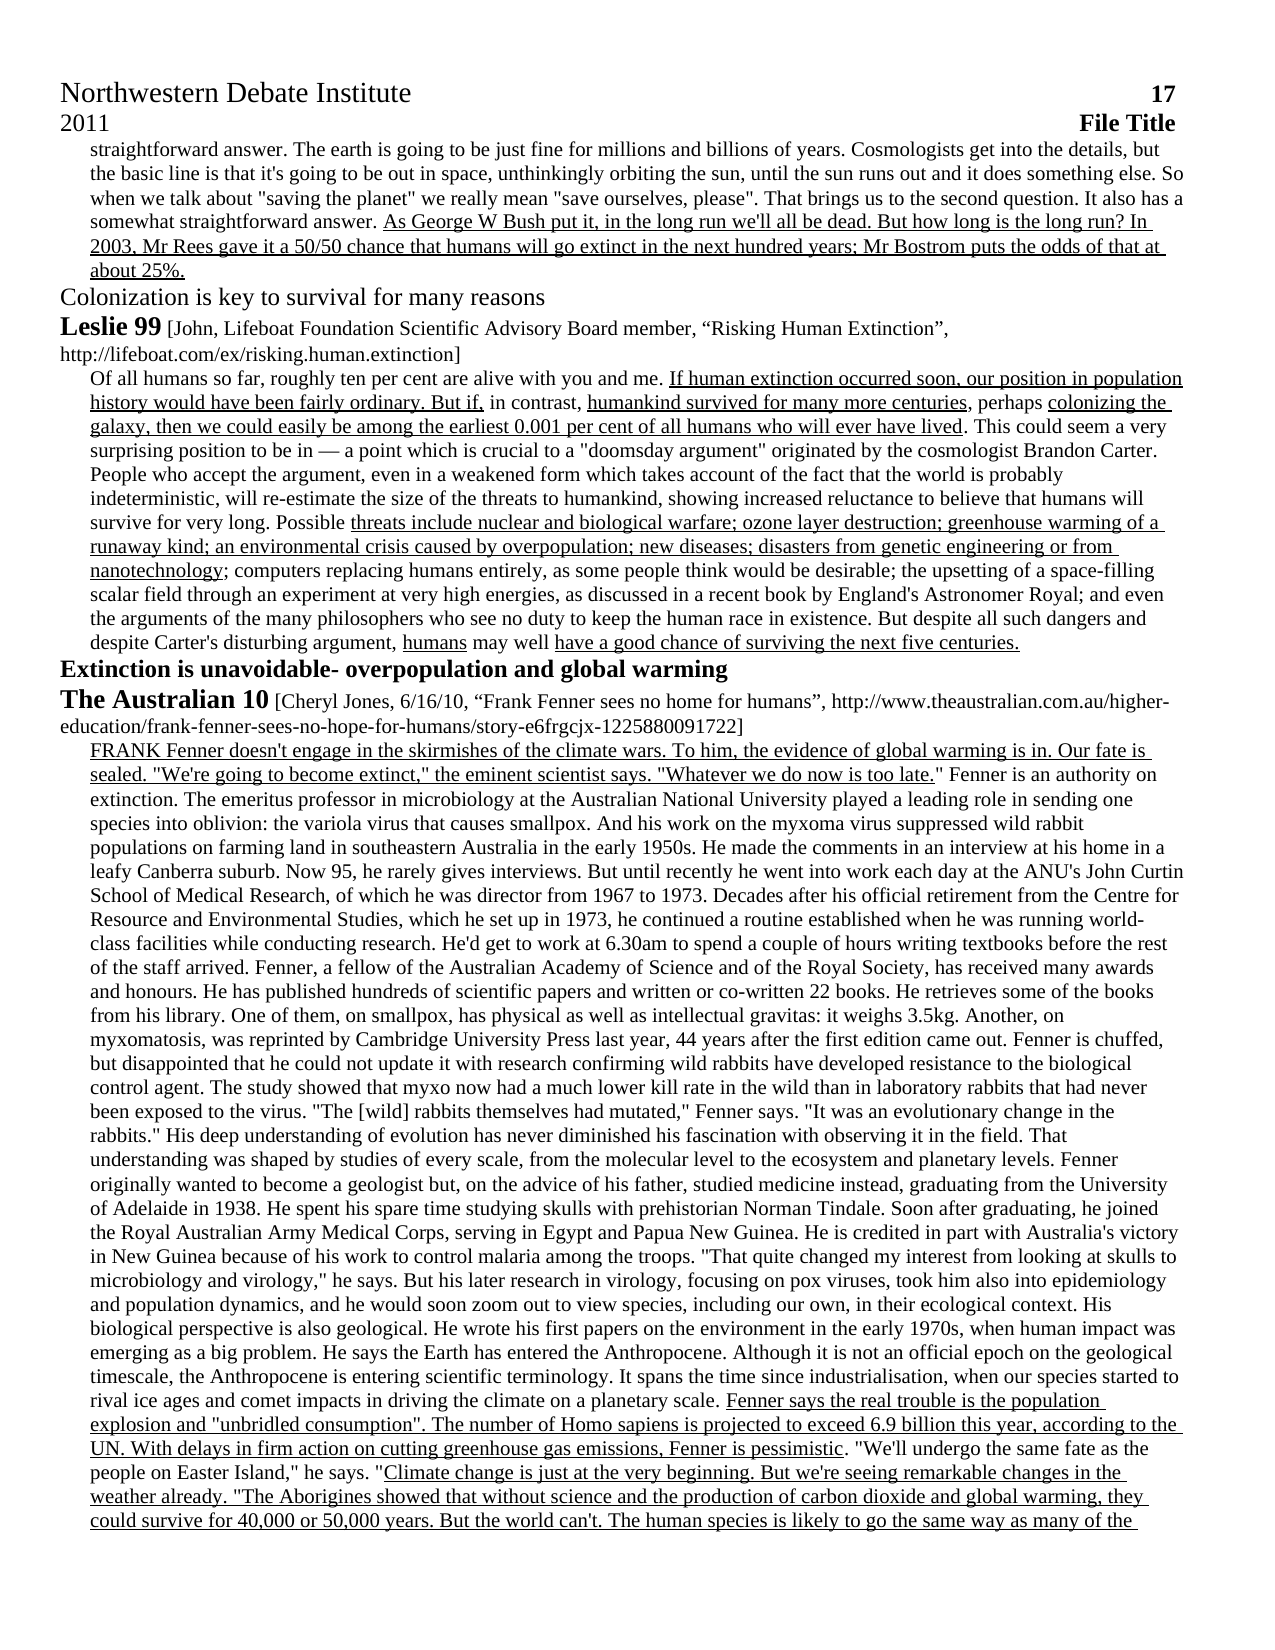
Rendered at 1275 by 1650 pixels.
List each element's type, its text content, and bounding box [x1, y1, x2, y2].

text The Australian 10 [Cheryl Jones, 6/16/10, “Frank Fenner sees no home for humans”, http://www.theaustralian.com.au/higher-education/frank-fenner-sees-no-hope-for-humans/story-e6frgcjx-1225880091722] [60, 683, 1185, 738]
text Of all humans so far, roughly ten per cent are alive with you and me. If human extinction occurred soon, our position in population history would have been fairly ordinary. But if, in contrast, humankind survived for many more centuries, perhaps colonizing the galaxy, then we could easily be among the earliest 0.001 per cent of all humans who will ever have lived. This could seem a very surprising position to be in — a point which is crucial to a "doomsday argument" originated by the cosmologist Brandon Carter. People who accept the argument, even in a weakened form which takes account of the fact that the world is probably indeterministic, will re-estimate the size of the threats to humankind, showing increased reluctance to believe that humans will survive for very long. Possible threats include nuclear and biological warfare; ozone layer destruction; greenhouse warming of a runaway kind; an environmental crisis caused by overpopulation; new diseases; disasters from genetic engineering or from nanotechnology; computers replacing humans entirely, as some people think would be desirable; the upsetting of a space-filling scalar field through an experiment at very high energies, as discussed in a recent book by England's Astronomer Royal; and even the arguments of the many philosophers who see no duty to keep the human race in existence. But despite all such dangers and despite Carter's disturbing argument, humans may well have a good chance of surviving the next five centuries. [90, 366, 1185, 654]
subtitle Colonization is key to survival for many reasons [60, 282, 1215, 310]
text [90, 137, 1185, 282]
subtitle Extinction is unavoidable- overpopulation and global warming [60, 654, 1215, 683]
text Leslie 99 [John, Lifeboat Foundation Scientific Advisory Board member, “Risking Human Extinction”, http://lifeboat.com/ex/risking.human.extinction] [60, 310, 1215, 366]
